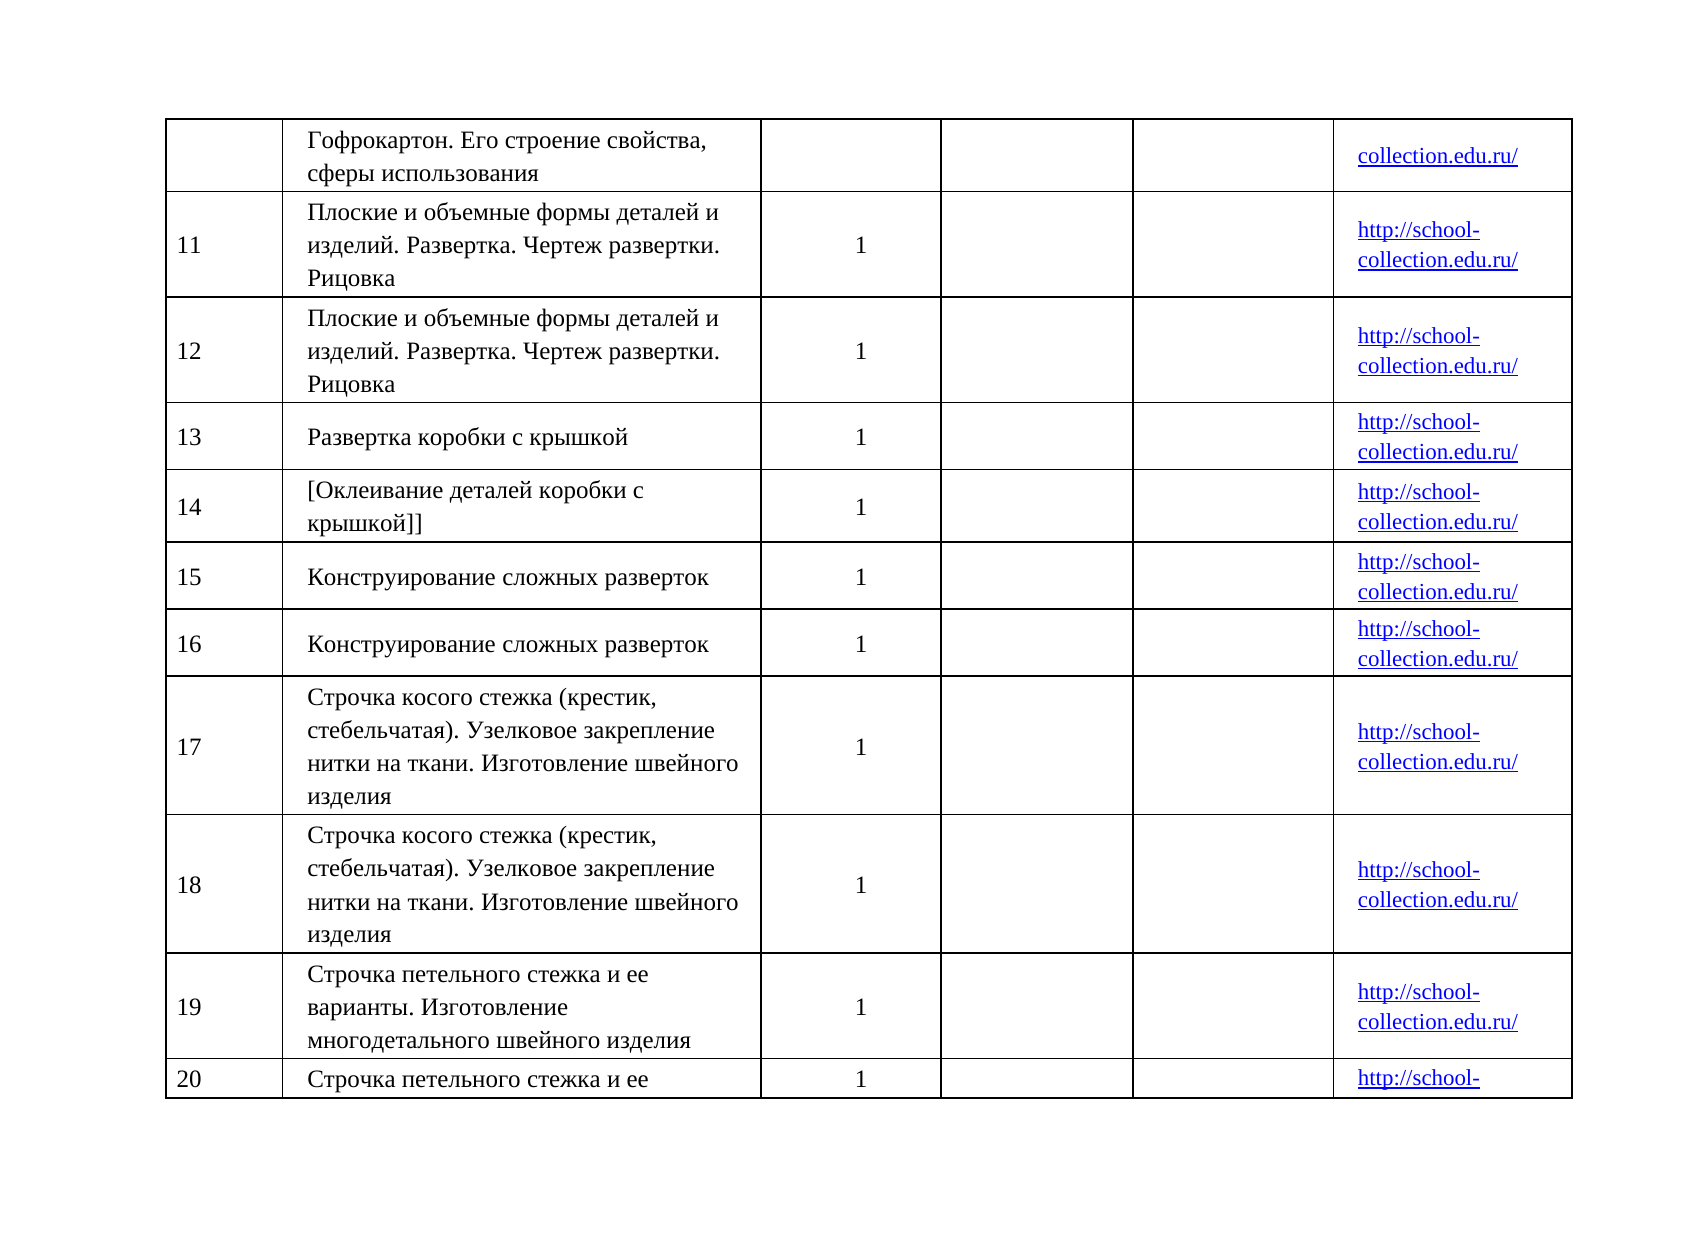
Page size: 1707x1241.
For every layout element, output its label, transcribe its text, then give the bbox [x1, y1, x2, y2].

table_cell [1134, 610, 1333, 675]
table_cell 10 [167, 120, 282, 191]
table_cell http://school-collection.edu.ru/ [1334, 470, 1571, 541]
table_cell 18 [167, 815, 282, 952]
table_cell 16 [167, 610, 282, 675]
table_cell 15 [167, 543, 282, 608]
table_cell http://school-collection.edu.ru/ [1334, 610, 1571, 675]
table_cell Плоские и объемные формы деталей и изделий. Развертка. Чертеж развертки. Рицовка [283, 192, 760, 296]
table_cell Строчка косого стежка (крестик, стебельчатая). Узелковое закрепление нитки на ткани. Изготовление швейного изделия [283, 677, 760, 814]
table_cell 1 [762, 298, 940, 401]
table_cell [942, 298, 1132, 401]
table_cell 11 [167, 192, 282, 296]
table_cell http://school-collection.edu.ru/ [1334, 677, 1571, 814]
table_cell [Оклеивание деталей коробки с крышкой]] [283, 470, 760, 541]
table_cell [942, 954, 1132, 1058]
table_cell [942, 403, 1132, 468]
table_cell [1134, 1059, 1333, 1097]
table_cell [942, 815, 1132, 952]
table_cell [283, 120, 760, 191]
table_cell http://school-collection.edu.ru/ [1334, 954, 1571, 1058]
table_cell 12 [167, 298, 282, 401]
table_cell 1 [762, 610, 940, 675]
table_cell [1134, 298, 1333, 401]
table_cell [942, 610, 1132, 675]
table_cell 1 [762, 192, 940, 296]
table_cell 1 [762, 470, 940, 541]
table_cell [1134, 470, 1333, 541]
table_cell 1 [762, 543, 940, 608]
table_cell 17 [167, 677, 282, 814]
table_cell [1134, 120, 1333, 191]
table_cell [942, 543, 1132, 608]
table_cell [942, 192, 1132, 296]
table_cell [1334, 1059, 1571, 1097]
table_cell http://school-collection.edu.ru/ [1334, 298, 1571, 401]
table_cell 14 [167, 470, 282, 541]
table_cell 1 [762, 403, 940, 468]
table_cell [1134, 815, 1333, 952]
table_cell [283, 1059, 760, 1097]
table_cell [1134, 543, 1333, 608]
table_cell 20 [167, 1059, 282, 1097]
table_cell 1 [762, 815, 940, 952]
table_cell [942, 470, 1132, 541]
table_cell 1 [762, 120, 940, 191]
table_cell [1134, 403, 1333, 468]
table_cell [1134, 192, 1333, 296]
table_cell [1134, 954, 1333, 1058]
table_cell 1 [762, 954, 940, 1058]
table_cell Плоские и объемные формы деталей и изделий. Развертка. Чертеж развертки. Рицовка [283, 298, 760, 401]
table_cell http://school-collection.edu.ru/ [1334, 815, 1571, 952]
table_cell 1 [762, 1059, 940, 1097]
table_cell [942, 120, 1132, 191]
table_cell Конструирование сложных разверток [283, 610, 760, 675]
table_cell http://school-collection.edu.ru/ [1334, 543, 1571, 608]
table_cell Строчка косого стежка (крестик, стебельчатая). Узелковое закрепление нитки на ткани. Изготовление швейного изделия [283, 815, 760, 952]
table_cell 13 [167, 403, 282, 468]
table_cell [942, 1059, 1132, 1097]
table_cell Развертка коробки с крышкой [283, 403, 760, 468]
table_cell [942, 677, 1132, 814]
table_cell Конструирование сложных разверток [283, 543, 760, 608]
table_cell 1 [762, 677, 940, 814]
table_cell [1334, 120, 1571, 191]
table_cell 19 [167, 954, 282, 1058]
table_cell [283, 954, 760, 1058]
table_cell http://school-collection.edu.ru/ [1334, 192, 1571, 296]
table_cell http://school-collection.edu.ru/ [1334, 403, 1571, 468]
table_cell [1134, 677, 1333, 814]
